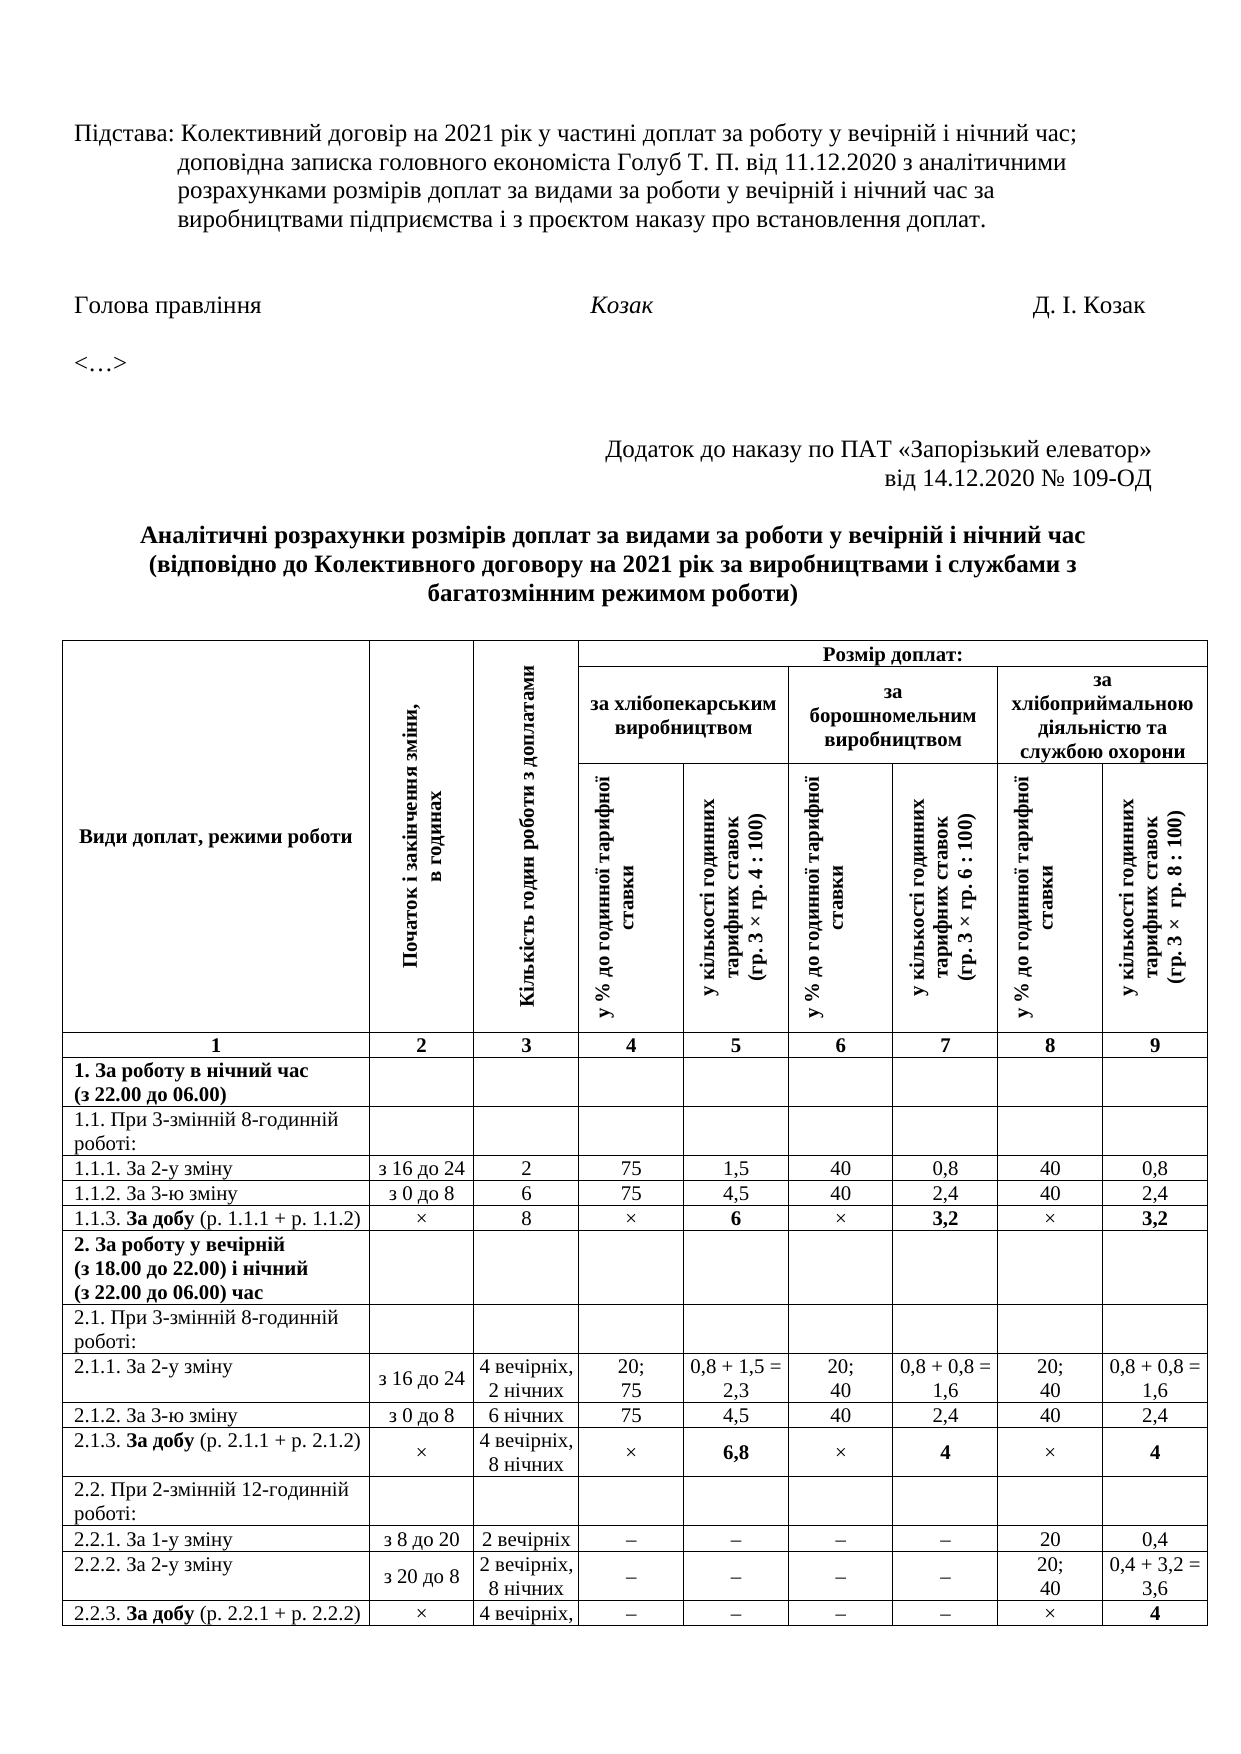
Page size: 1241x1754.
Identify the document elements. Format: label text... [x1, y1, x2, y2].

table_cell [893, 1107, 997, 1155]
table_cell × [789, 1206, 892, 1230]
table_cell 5 [684, 1033, 788, 1057]
table_cell 40 [789, 1403, 892, 1427]
table_cell 2.2.1. За 1-у зміну [63, 1526, 369, 1551]
table_cell [370, 1107, 473, 1155]
table_cell 3 [474, 1033, 578, 1057]
table_cell – [789, 1552, 892, 1600]
table_cell 4 [1103, 1428, 1207, 1476]
table_header Види доплат, режими роботи [63, 641, 369, 1032]
table_cell 4 вечірніх, 8 нічних [474, 1428, 578, 1476]
table_cell з 8 до 20 [370, 1526, 473, 1551]
table_cell 0,4 [1103, 1526, 1207, 1551]
table_cell 2 [474, 1156, 578, 1180]
table_cell × [998, 1206, 1102, 1230]
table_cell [474, 1601, 578, 1625]
table_cell у % до годинної тарифної ставки [579, 764, 683, 1032]
table_cell [684, 1477, 788, 1525]
table_cell [893, 1058, 997, 1106]
table_cell × [579, 1428, 683, 1476]
table_cell у кількості годинних тарифних ставок (гр. 3 × гр. 8 : 100) [1103, 764, 1207, 1032]
table_cell 75 [579, 1181, 683, 1205]
table_cell [370, 1231, 473, 1304]
table_cell [998, 1477, 1102, 1525]
table_cell 4 [893, 1428, 997, 1476]
table_cell 1. За роботу в нічний час (з 22.00 до 06.00) [63, 1058, 369, 1106]
table_cell [579, 1305, 683, 1353]
table_cell [1103, 1477, 1207, 1525]
table_cell [1103, 1058, 1207, 1106]
table_cell [579, 1477, 683, 1525]
table_cell 2.1.3. За добу (р. 2.1.1 + р. 2.1.2) [63, 1428, 369, 1476]
table_cell 9 [1103, 1033, 1207, 1057]
table_cell [789, 1305, 892, 1353]
table_cell 0,8 [893, 1156, 997, 1180]
table_cell 0,4 + 3,2 = 3,6 [1103, 1552, 1207, 1600]
text Аналітичні розрахунки розмірів доплат за видами за роботи у вечірній і нічний час [74, 521, 1152, 549]
table_cell 2,4 [1103, 1403, 1207, 1427]
table_cell 1.1.1. За 2-у зміну [63, 1156, 369, 1180]
table_cell 2,4 [1103, 1181, 1207, 1205]
table_cell з 16 до 24 [370, 1156, 473, 1180]
table_cell 0,8 [1103, 1156, 1207, 1180]
table_cell 4 вечірніх, 2 нічних [474, 1354, 578, 1402]
table_cell × [579, 1206, 683, 1230]
text Додаток до наказу по ПАТ «Запорізький елеватор» [576, 434, 1152, 463]
table_cell 0,8 + 0,8 = 1,6 [1103, 1354, 1207, 1402]
table_cell [579, 1231, 683, 1304]
table_cell [893, 1231, 997, 1304]
table_cell 40 [998, 1181, 1102, 1205]
table_cell 0,8 + 0,8 = 1,6 [893, 1354, 997, 1402]
table_cell 3,2 [893, 1206, 997, 1230]
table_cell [63, 1601, 369, 1625]
table_cell з 0 до 8 [370, 1403, 473, 1427]
table_cell [684, 1107, 788, 1155]
table_cell – [893, 1552, 997, 1600]
table_cell [579, 1058, 683, 1106]
table_cell 2,4 [893, 1181, 997, 1205]
table_cell [998, 1231, 1102, 1304]
table_cell 1 [63, 1033, 369, 1057]
table_cell у % до годинної тарифної ставки [998, 764, 1102, 1032]
table_cell 40 [998, 1403, 1102, 1427]
table_cell × [370, 1206, 473, 1230]
table_cell [998, 1058, 1102, 1106]
table_cell – [579, 1601, 683, 1625]
table_cell [474, 1305, 578, 1353]
table_cell 4,5 [684, 1181, 788, 1205]
table_cell 20 [998, 1526, 1102, 1551]
table_cell 2 вечірніх, 8 нічних [474, 1552, 578, 1600]
table_cell × [370, 1601, 473, 1625]
table_cell [684, 1305, 788, 1353]
table_cell [474, 1231, 578, 1304]
table_header Початок і закінчення зміни, в годинах [370, 641, 473, 1032]
table_cell 75 [579, 1403, 683, 1427]
table_cell × [789, 1428, 892, 1476]
table_cell за борошномельним виробництвом [789, 667, 997, 763]
table_cell 6 [684, 1206, 788, 1230]
table_cell 6 [474, 1181, 578, 1205]
table_cell 4 [579, 1033, 683, 1057]
table_cell у % до годинної тарифної ставки [789, 764, 892, 1032]
text Підстава: Колективний договір на 2021 рік у частині доплат за роботу у вечірній і нічний час; [74, 118, 1152, 147]
table_cell 2.1.2. За 3-ю зміну [63, 1403, 369, 1427]
table_cell за хлібоприймальною діяльністю та службою охорони [998, 667, 1207, 763]
table_cell 20; 40 [789, 1354, 892, 1402]
table_cell [684, 1058, 788, 1106]
table_cell з 16 до 24 [370, 1354, 473, 1402]
table_cell 2.1.1. За 2-у зміну [63, 1354, 369, 1402]
table_cell 20; 75 [579, 1354, 683, 1402]
table_cell 8 [474, 1206, 578, 1230]
table_cell 1.1.3. За добу (р. 1.1.1 + р. 1.1.2) [63, 1206, 369, 1230]
table_cell 1.1.2. За 3-ю зміну [63, 1181, 369, 1205]
table_cell 75 [579, 1156, 683, 1180]
table_header Розмір доплат: [579, 641, 1207, 666]
table_cell [893, 1477, 997, 1525]
table_cell [1103, 1305, 1207, 1353]
table_cell 6 нічних [474, 1403, 578, 1427]
table_cell × [998, 1428, 1102, 1476]
table_cell 6 [789, 1033, 892, 1057]
table_cell 1.1. При 3-змінній 8-годинній роботі: [63, 1107, 369, 1155]
table_cell 0,8 + 1,5 = 2,3 [684, 1354, 788, 1402]
table_cell – [579, 1526, 683, 1551]
table_cell [1103, 1231, 1207, 1304]
table_cell × [998, 1601, 1102, 1625]
table_cell – [684, 1601, 788, 1625]
table_cell – [789, 1601, 892, 1625]
table_cell 40 [998, 1156, 1102, 1180]
table_cell [1103, 1107, 1207, 1155]
table_cell [789, 1477, 892, 1525]
table_cell [789, 1058, 892, 1106]
table_cell [370, 1305, 473, 1353]
table_cell за хлібопекарським виробництвом [579, 667, 788, 763]
table_cell 7 [893, 1033, 997, 1057]
table_cell 20; 40 [998, 1354, 1102, 1402]
table_cell 2. За роботу у вечірній (з 18.00 до 22.00) і нічний (з 22.00 до 06.00) час [63, 1231, 369, 1304]
table_cell з 20 до 8 [370, 1552, 473, 1600]
text (відповідно до Колективного договору на 2021 рік за виробництвами і службами з багатозмінним режимом роботи) [74, 549, 1152, 607]
text від 14.12.2020 № 109-ОД [576, 463, 1152, 492]
table_cell з 0 до 8 [370, 1181, 473, 1205]
table_cell [474, 1477, 578, 1525]
table_cell [474, 1107, 578, 1155]
table_cell [789, 1231, 892, 1304]
table_cell 6,8 [684, 1428, 788, 1476]
table_cell [789, 1107, 892, 1155]
table_cell 2 [370, 1033, 473, 1057]
table_cell 2.1. При 3-змінній 8-годинній роботі: [63, 1305, 369, 1353]
table_cell 4,5 [684, 1403, 788, 1427]
table_cell 1,5 [684, 1156, 788, 1180]
table_cell 2,4 [893, 1403, 997, 1427]
table_cell – [579, 1552, 683, 1600]
table_cell 4 [1103, 1601, 1207, 1625]
text Голова правління Козак Д. І. Козак [74, 291, 1152, 319]
table_cell [998, 1107, 1102, 1155]
table_cell [370, 1058, 473, 1106]
table_cell – [684, 1526, 788, 1551]
table_header Кількість годин роботи з доплатами [474, 641, 578, 1032]
table_cell 8 [998, 1033, 1102, 1057]
table_cell – [893, 1526, 997, 1551]
table_cell у кількості годинних тарифних ставок (гр. 3 × гр. 4 : 100) [684, 764, 788, 1032]
table_cell [684, 1231, 788, 1304]
table_cell 40 [789, 1181, 892, 1205]
table_cell [579, 1107, 683, 1155]
table_cell 40 [789, 1156, 892, 1180]
table_cell [474, 1058, 578, 1106]
table_cell [370, 1477, 473, 1525]
table_cell × [370, 1428, 473, 1476]
table_cell 20; 40 [998, 1552, 1102, 1600]
table_cell [998, 1305, 1102, 1353]
table_cell 2.2. При 2-змінній 12-годинній роботі: [63, 1477, 369, 1525]
table_cell [893, 1305, 997, 1353]
table_cell 2.2.2. За 2-у зміну [63, 1552, 369, 1600]
text <…> [74, 348, 1152, 377]
table_cell – [789, 1526, 892, 1551]
table_cell у кількості годинних тарифних ставок (гр. 3 × гр. 6 : 100) [893, 764, 997, 1032]
table_cell 3,2 [1103, 1206, 1207, 1230]
table_cell – [684, 1552, 788, 1600]
text доповідна записка головного економіста Голуб Т. П. від 11.12.2020 з аналітичними розрахунками розмірів доплат за видами за роботи у вечірній і нічний час за виробництвами підприємства і з проєктом наказу про встановлення доплат. [177, 147, 1152, 233]
table_cell – [893, 1601, 997, 1625]
table_cell 2 вечірніх [474, 1526, 578, 1551]
